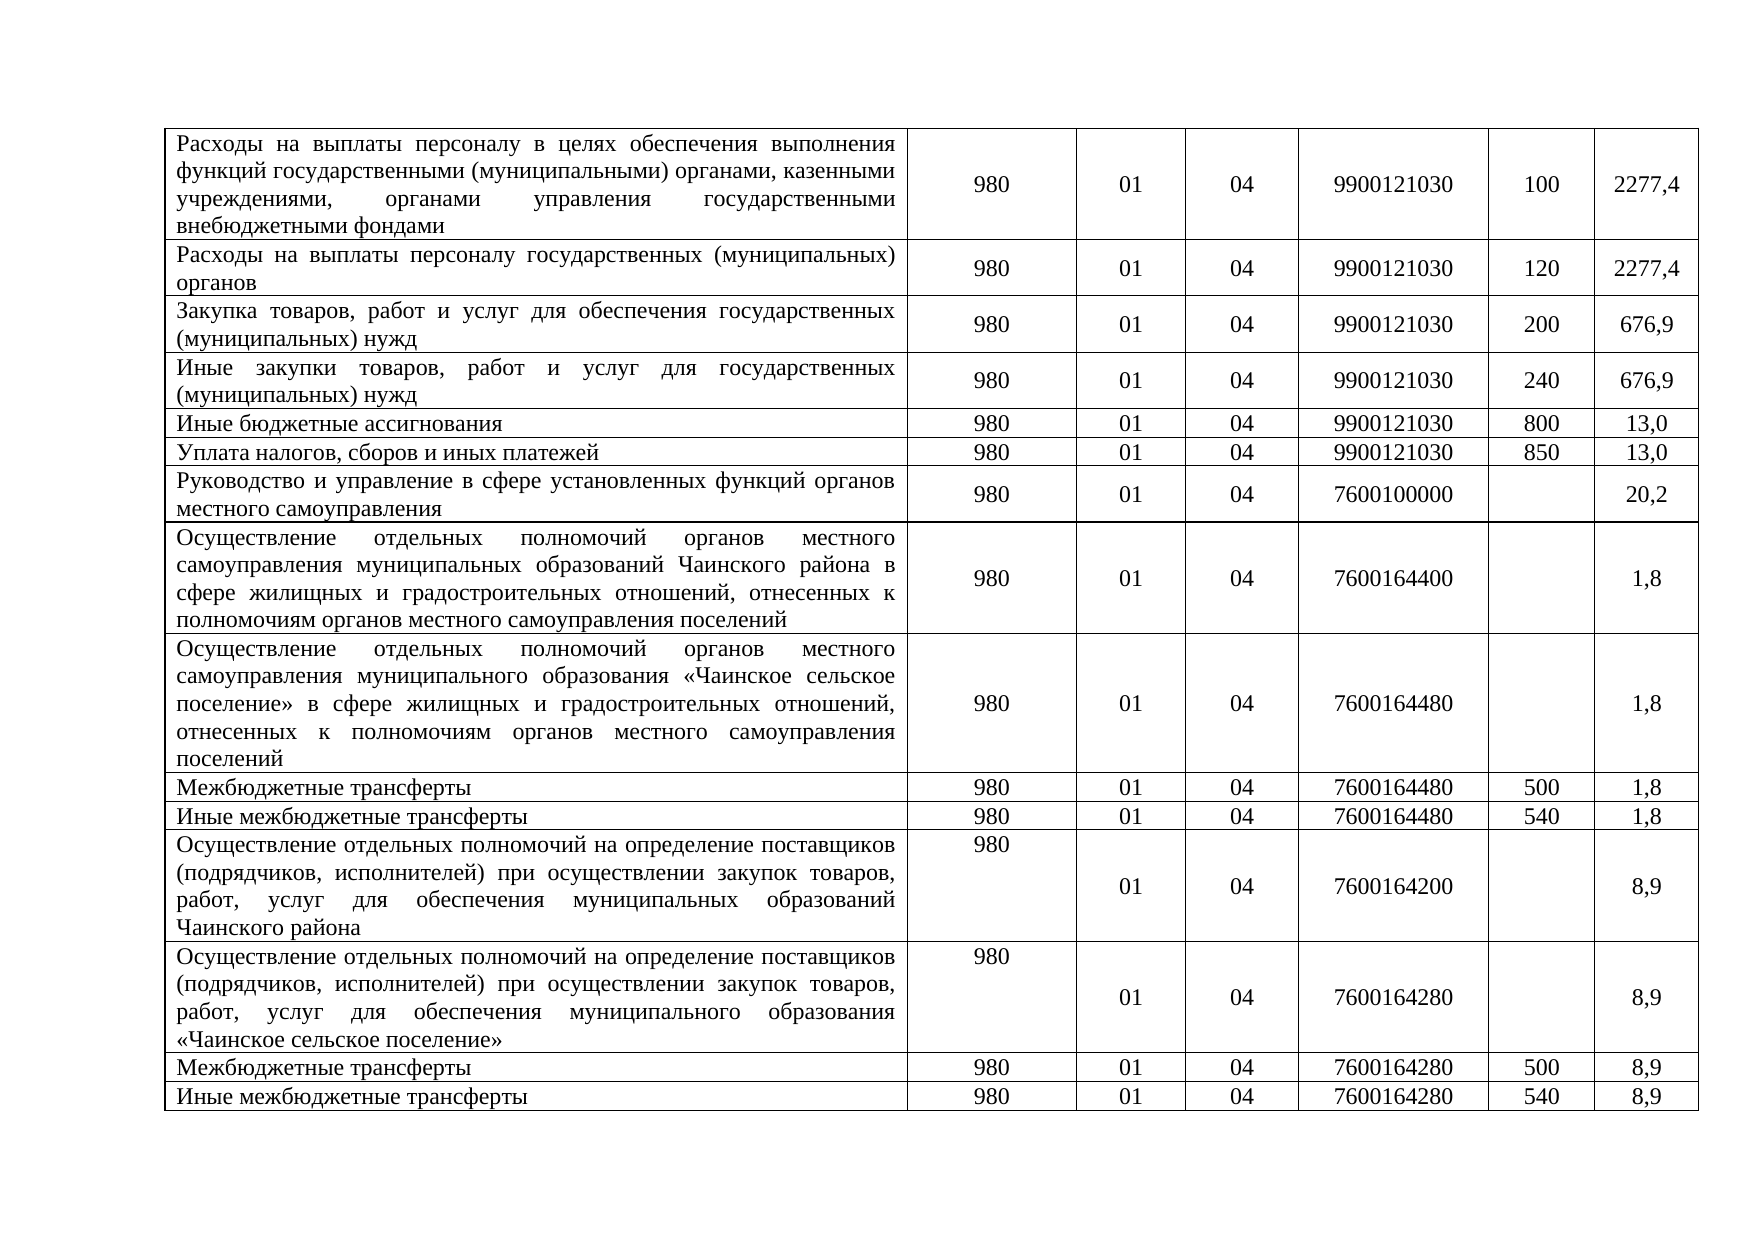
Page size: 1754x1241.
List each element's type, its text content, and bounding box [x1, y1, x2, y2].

table_cell 01 [1077, 353, 1185, 408]
table_cell 9900121030 [1299, 296, 1488, 352]
table_cell Иные бюджетные ассигнования [166, 409, 907, 437]
table_cell 980 [908, 634, 1076, 772]
table_cell 01 [1077, 773, 1185, 801]
table_cell 04 [1186, 1053, 1298, 1081]
table_cell 04 [1186, 353, 1298, 408]
table_cell 04 [1186, 773, 1298, 801]
table_cell 01 [1077, 634, 1185, 772]
table_cell 200 [1489, 296, 1594, 352]
table_cell 676,9 [1595, 296, 1698, 352]
table_cell 20,2 [1595, 466, 1698, 521]
table_cell 7600164480 [1299, 802, 1488, 829]
table_cell 7600164280 [1299, 1082, 1488, 1109]
table_cell 980 [908, 466, 1076, 521]
table_cell 980 [908, 942, 1076, 1052]
table_cell 9900121030 [1299, 438, 1488, 465]
table_cell 04 [1186, 466, 1298, 521]
table_cell 01 [1077, 523, 1185, 633]
table_cell 850 [1489, 438, 1594, 465]
table_cell 8,9 [1595, 830, 1698, 941]
table_cell 13,0 [1595, 409, 1698, 437]
table_cell 980 [908, 240, 1076, 295]
table_cell 01 [1077, 129, 1185, 239]
table_cell 1,8 [1595, 523, 1698, 633]
table_cell 04 [1186, 634, 1298, 772]
table_cell Расходы на выплаты персоналу в целях обеспечения выполнения функций государственными (муниципальными) органами, казенными учреждениями, органами управления государственными внебюджетными фондами [166, 129, 907, 239]
table_cell 980 [908, 129, 1076, 239]
table_cell Межбюджетные трансферты [166, 773, 907, 801]
table_cell 980 [908, 353, 1076, 408]
table_cell 980 [908, 296, 1076, 352]
table_cell Осуществление отдельных полномочий на определение поставщиков (подрядчиков, исполнителей) при осуществлении закупок товаров, работ, услуг для обеспечения муниципального образования «Чаинское сельское поселение» [166, 942, 907, 1052]
table_cell Уплата налогов, сборов и иных платежей [166, 438, 907, 465]
table_cell 04 [1186, 129, 1298, 239]
table_cell 980 [908, 802, 1076, 829]
table_cell 8,9 [1595, 942, 1698, 1052]
table_cell 7600164480 [1299, 773, 1488, 801]
table_cell [1489, 942, 1594, 1052]
table_cell 980 [908, 523, 1076, 633]
table_cell 980 [908, 438, 1076, 465]
table_cell 01 [1077, 409, 1185, 437]
table_cell 04 [1186, 296, 1298, 352]
table_cell 9900121030 [1299, 240, 1488, 295]
table_cell 8,9 [1595, 1053, 1698, 1081]
table_cell 7600100000 [1299, 466, 1488, 521]
table_cell 7600164400 [1299, 523, 1488, 633]
table_cell 9900121030 [1299, 129, 1488, 239]
table_cell 04 [1186, 438, 1298, 465]
table_cell 800 [1489, 409, 1594, 437]
table_cell 13,0 [1595, 438, 1698, 465]
table_cell [1489, 466, 1594, 521]
table_cell 980 [908, 830, 1076, 941]
table_cell 676,9 [1595, 353, 1698, 408]
table_cell 04 [1186, 802, 1298, 829]
table_cell [1489, 830, 1594, 941]
table_cell 04 [1186, 240, 1298, 295]
table_cell 01 [1077, 942, 1185, 1052]
table_cell 04 [1186, 409, 1298, 437]
table_cell 9900121030 [1299, 353, 1488, 408]
table_cell 2277,4 [1595, 240, 1698, 295]
table_cell 01 [1077, 1053, 1185, 1081]
table_cell 980 [908, 1082, 1076, 1109]
table_cell 100 [1489, 129, 1594, 239]
table_cell 01 [1077, 466, 1185, 521]
table_cell Осуществление отдельных полномочий органов местного самоуправления муниципального образования «Чаинское сельское поселение» в сфере жилищных и градостроительных отношений, отнесенных к полномочиям органов местного самоуправления поселений [166, 634, 907, 772]
table_cell 7600164200 [1299, 830, 1488, 941]
table_cell Межбюджетные трансферты [166, 1053, 907, 1081]
table_cell Осуществление отдельных полномочий органов местного самоуправления муниципальных образований Чаинского района в сфере жилищных и градостроительных отношений, отнесенных к полномочиям органов местного самоуправления поселений [166, 523, 907, 633]
table_cell 980 [908, 409, 1076, 437]
table_cell 04 [1186, 523, 1298, 633]
table_cell 04 [1186, 830, 1298, 941]
table_cell 1,8 [1595, 802, 1698, 829]
table_cell 04 [1186, 942, 1298, 1052]
table_cell [1489, 523, 1594, 633]
table_cell 1,8 [1595, 773, 1698, 801]
table_cell 7600164280 [1299, 1053, 1488, 1081]
table_cell 8,9 [1595, 1082, 1698, 1109]
table_cell 500 [1489, 1053, 1594, 1081]
table_cell 540 [1489, 802, 1594, 829]
table_cell 120 [1489, 240, 1594, 295]
table_cell 7600164280 [1299, 942, 1488, 1052]
table_cell 2277,4 [1595, 129, 1698, 239]
table_cell 240 [1489, 353, 1594, 408]
table_cell Иные межбюджетные трансферты [166, 802, 907, 829]
table_cell 7600164480 [1299, 634, 1488, 772]
table_cell 04 [1186, 1082, 1298, 1109]
table_cell Закупка товаров, работ и услуг для обеспечения государственных (муниципальных) нужд [166, 296, 907, 352]
table_cell Иные закупки товаров, работ и услуг для государственных (муниципальных) нужд [166, 353, 907, 408]
table_cell 980 [908, 773, 1076, 801]
table_cell 01 [1077, 296, 1185, 352]
table_cell 1,8 [1595, 634, 1698, 772]
table_cell Иные межбюджетные трансферты [166, 1082, 907, 1109]
table_cell 01 [1077, 438, 1185, 465]
table_cell 01 [1077, 1082, 1185, 1109]
table_cell 540 [1489, 1082, 1594, 1109]
table_cell Руководство и управление в сфере установленных функций органов местного самоуправления [166, 466, 907, 521]
table_cell 01 [1077, 830, 1185, 941]
table_cell 9900121030 [1299, 409, 1488, 437]
table_cell 980 [908, 1053, 1076, 1081]
table_cell 500 [1489, 773, 1594, 801]
table_cell [1489, 634, 1594, 772]
table_cell Осуществление отдельных полномочий на определение поставщиков (подрядчиков, исполнителей) при осуществлении закупок товаров, работ, услуг для обеспечения муниципальных образований Чаинского района [166, 830, 907, 941]
table_cell 01 [1077, 240, 1185, 295]
table_cell 01 [1077, 802, 1185, 829]
table_cell Расходы на выплаты персоналу государственных (муниципальных) органов [166, 240, 907, 295]
